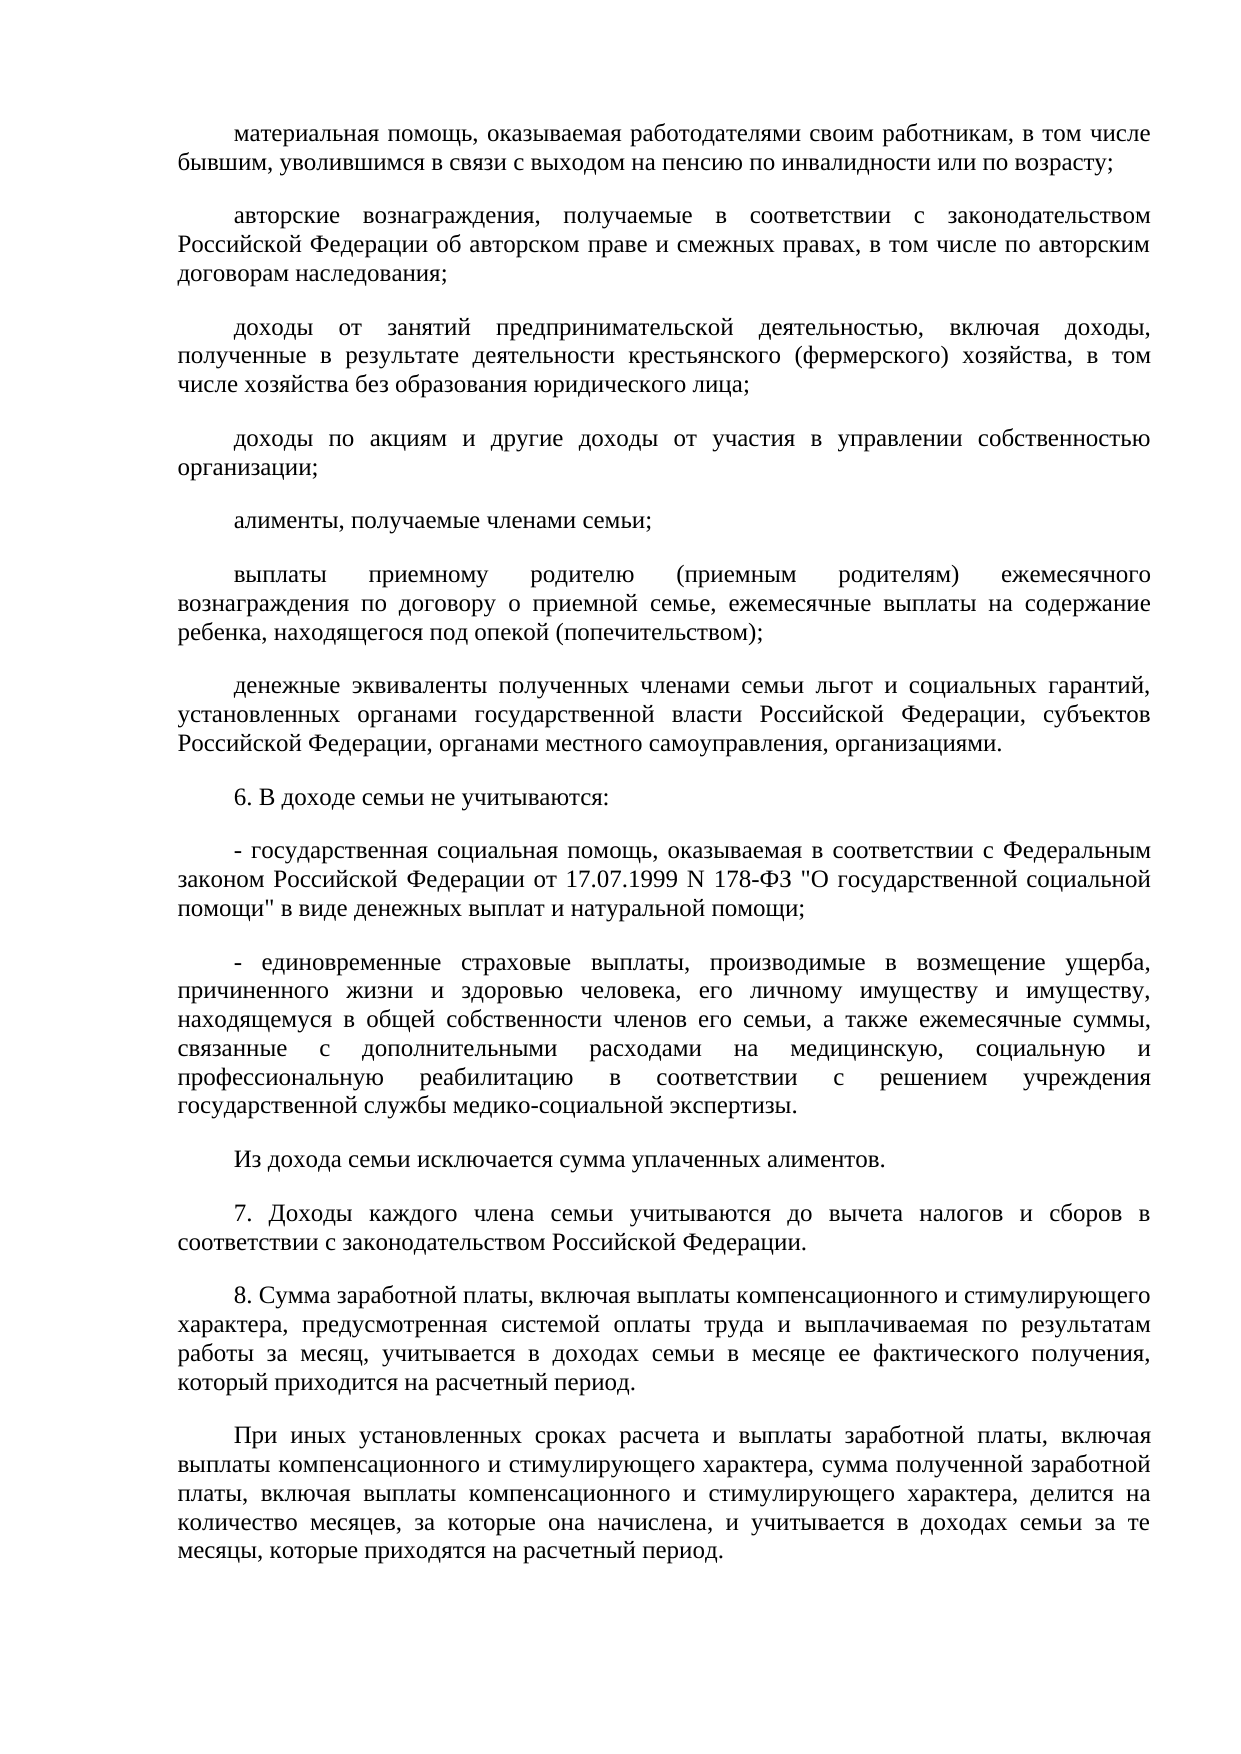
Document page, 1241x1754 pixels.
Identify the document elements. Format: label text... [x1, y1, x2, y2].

text 6. В доходе семьи не учитываются: [177, 782, 1152, 811]
text Из дохода семьи исключается сумма уплаченных алиментов. [177, 1144, 1152, 1173]
text алименты, получаемые членами семьи; [177, 506, 1152, 534]
text - единовременные страховые выплаты, производимые в возмещение ущерба, причиненного жизни и здоровью человека, его личному имуществу и имуществу, находящемуся в общей собственности членов его семьи, а также ежемесячные суммы, связанные с дополнительными расходами на медицинскую, социальную и профессиональную реабилитацию в соответствии с решением учреждения государственной службы медико-социальной экспертизы. [177, 947, 1152, 1119]
text авторские вознаграждения, получаемые в соответствии с законодательством Российской Федерации об авторском праве и смежных правах, в том числе по авторским договорам наследования; [177, 201, 1152, 287]
text денежные эквиваленты полученных членами семьи льгот и социальных гарантий, установленных органами государственной власти Российской Федерации, субъектов Российской Федерации, органами местного самоуправления, организациями. [177, 671, 1152, 757]
text 8. Сумма заработной платы, включая выплаты компенсационного и стимулирующего характера, предусмотренная системой оплаты труда и выплачиваемая по результатам работы за месяц, учитывается в доходах семьи в месяце ее фактического получения, который приходится на расчетный период. [177, 1281, 1152, 1396]
text материальная помощь, оказываемая работодателями своим работникам, в том числе бывшим, уволившимся в связи с выходом на пенсию по инвалидности или по возрасту; [177, 118, 1152, 176]
text - государственная социальная помощь, оказываемая в соответствии с Федеральным законом Российской Федерации от 17.07.1999 N 178-ФЗ "О государственной социальной помощи" в виде денежных выплат и натуральной помощи; [177, 836, 1152, 922]
text 7. Доходы каждого члена семьи учитываются до вычета налогов и сборов в соответствии с законодательством Российской Федерации. [177, 1198, 1152, 1256]
text доходы от занятий предпринимательской деятельностью, включая доходы, полученные в результате деятельности крестьянского (фермерского) хозяйства, в том числе хозяйства без образования юридического лица; [177, 312, 1152, 398]
text выплаты приемному родителю (приемным родителям) ежемесячного вознаграждения по договору о приемной семье, ежемесячные выплаты на содержание ребенка, находящегося под опекой (попечительством); [177, 559, 1152, 646]
text доходы по акциям и другие доходы от участия в управлении собственностью организации; [177, 423, 1152, 481]
text При иных установленных сроках расчета и выплаты заработной платы, включая выплаты компенсационного и стимулирующего характера, сумма полученной заработной платы, включая выплаты компенсационного и стимулирующего характера, делится на количество месяцев, за которые она начислена, и учитывается в доходах семьи за те месяцы, которые приходятся на расчетный период. [177, 1421, 1152, 1564]
